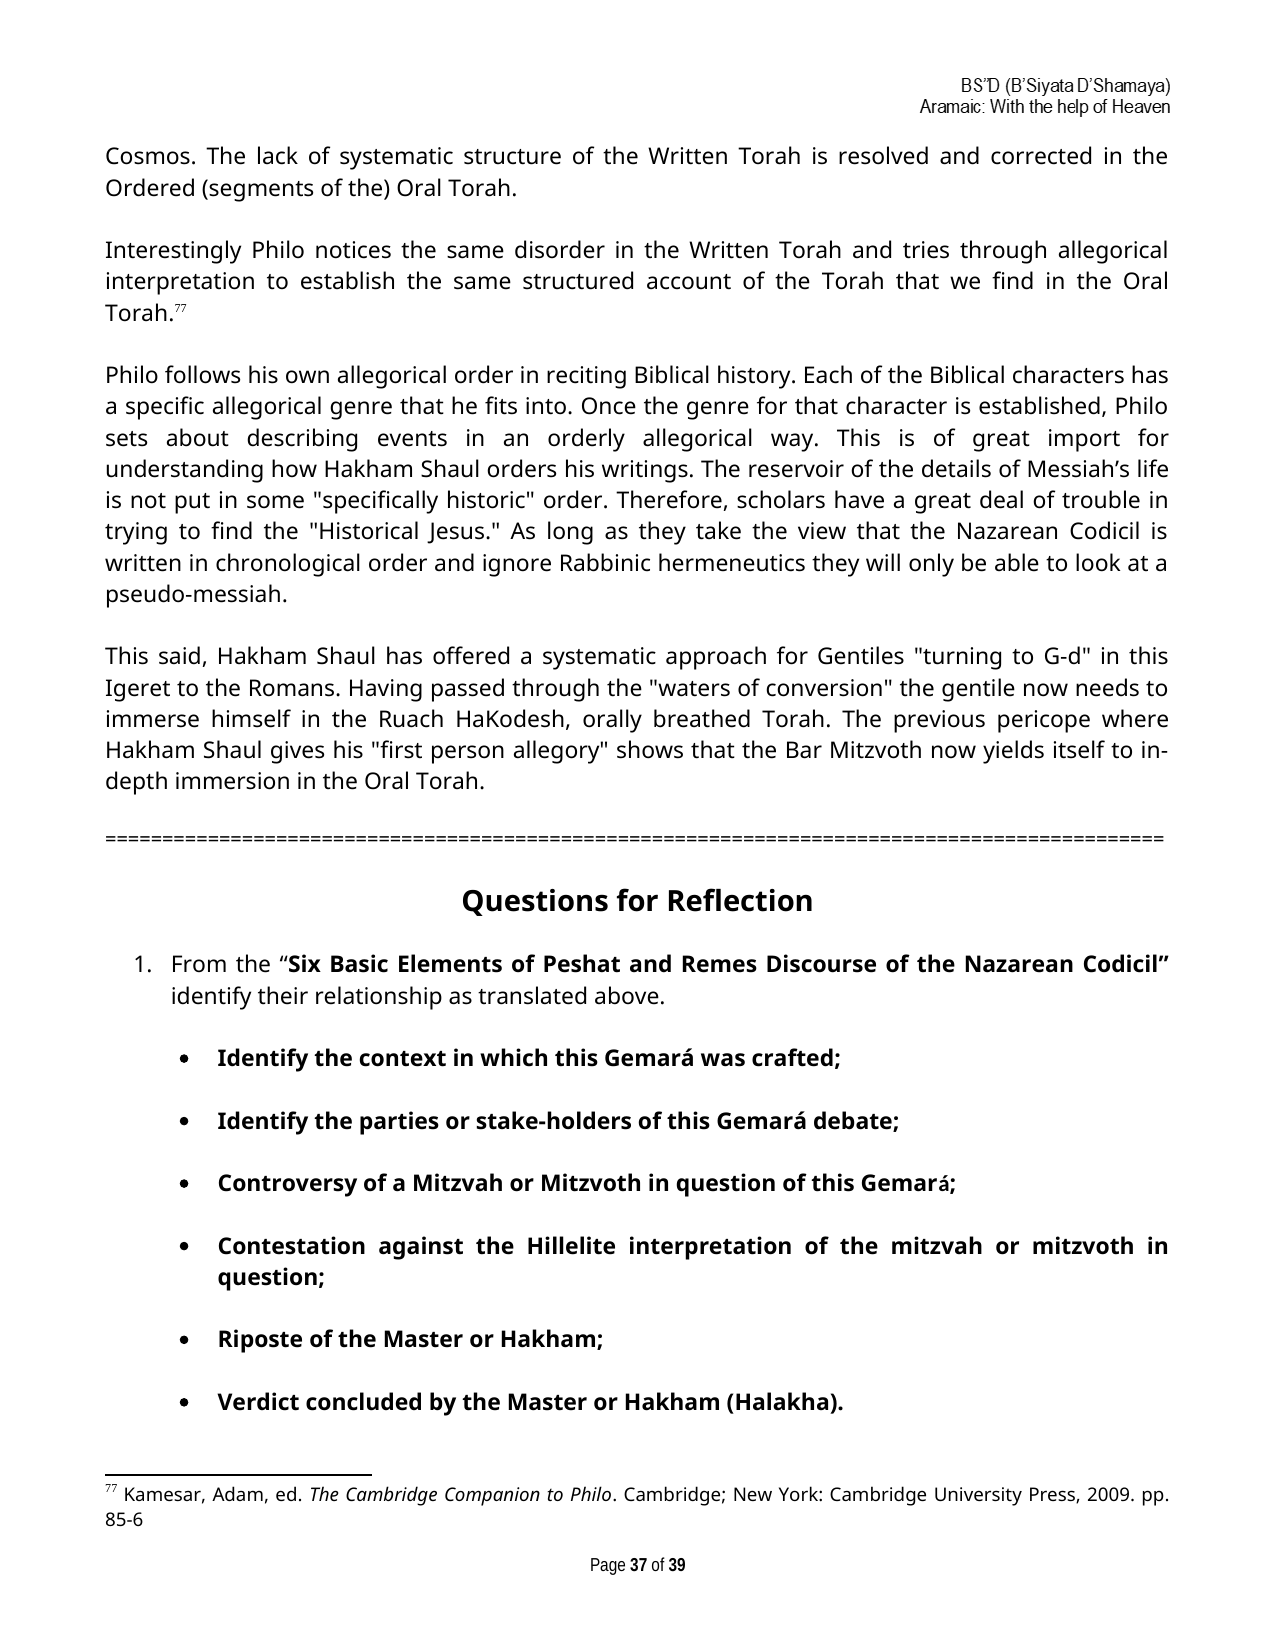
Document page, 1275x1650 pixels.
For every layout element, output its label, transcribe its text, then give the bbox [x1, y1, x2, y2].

list Controversy of a Mitzvah or Mitzvoth in question of this Gemará; [180, 1167, 1170, 1198]
list From the “Six Basic Elements of Peshat and Remes Discourse of the Nazarean Codicil” identify their relationship as translated above. [133, 948, 1170, 1011]
list Identify the parties or stake-holders of this Gemará debate; [180, 1104, 1170, 1136]
text This said, Hakham Shaul has offered a systematic approach for Gentiles "turning to G-d" in this Igeret to the Romans. Having passed through the "waters of conversion" the gentile now needs to immerse himself in the Ruach HaKodesh, orally breathed Torah. The previous pericope where Hakham Shaul gives his "first person allegory" shows that the Bar Mitzvoth now yields itself to in-depth immersion in the Oral Torah. [105, 640, 1170, 797]
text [105, 140, 1170, 203]
text ============================================================================================= [105, 824, 1170, 853]
list Riposte of the Master or Hakham; [180, 1323, 1170, 1354]
list Verdict concluded by the Master or Hakham (Halakha). [180, 1386, 1170, 1417]
text Philo follows his own allegorical order in reciting Biblical history. Each of the Biblical characters has a specific allegorical genre that he fits into. Once the genre for that character is established, Philo sets about describing events in an orderly allegorical way. This is of great import for understanding how Hakham Shaul orders his writings. The reservoir of the details of Messiah’s life is not put in some "specifically historic" order. Therefore, scholars have a great deal of trouble in trying to find the "Historical Jesus." As long as they take the view that the Nazarean Codicil is written in chronological order and ignore Rabbinic hermeneutics they will only be able to look at a pseudo-messiah. [105, 359, 1170, 609]
list Contestation against the Hillelite interpretation of the mitzvah or mitzvoth in question; [180, 1229, 1170, 1292]
text Questions for Reflection [105, 881, 1170, 920]
text Interestingly Philo notices the same disorder in the Written Torah and tries through allegorical interpretation to establish the same structured account of the Torah that we find in the Oral Torah. [105, 234, 1170, 328]
list Identify the context in which this Gemará was crafted; [180, 1042, 1170, 1073]
picture [105, 75, 1170, 119]
